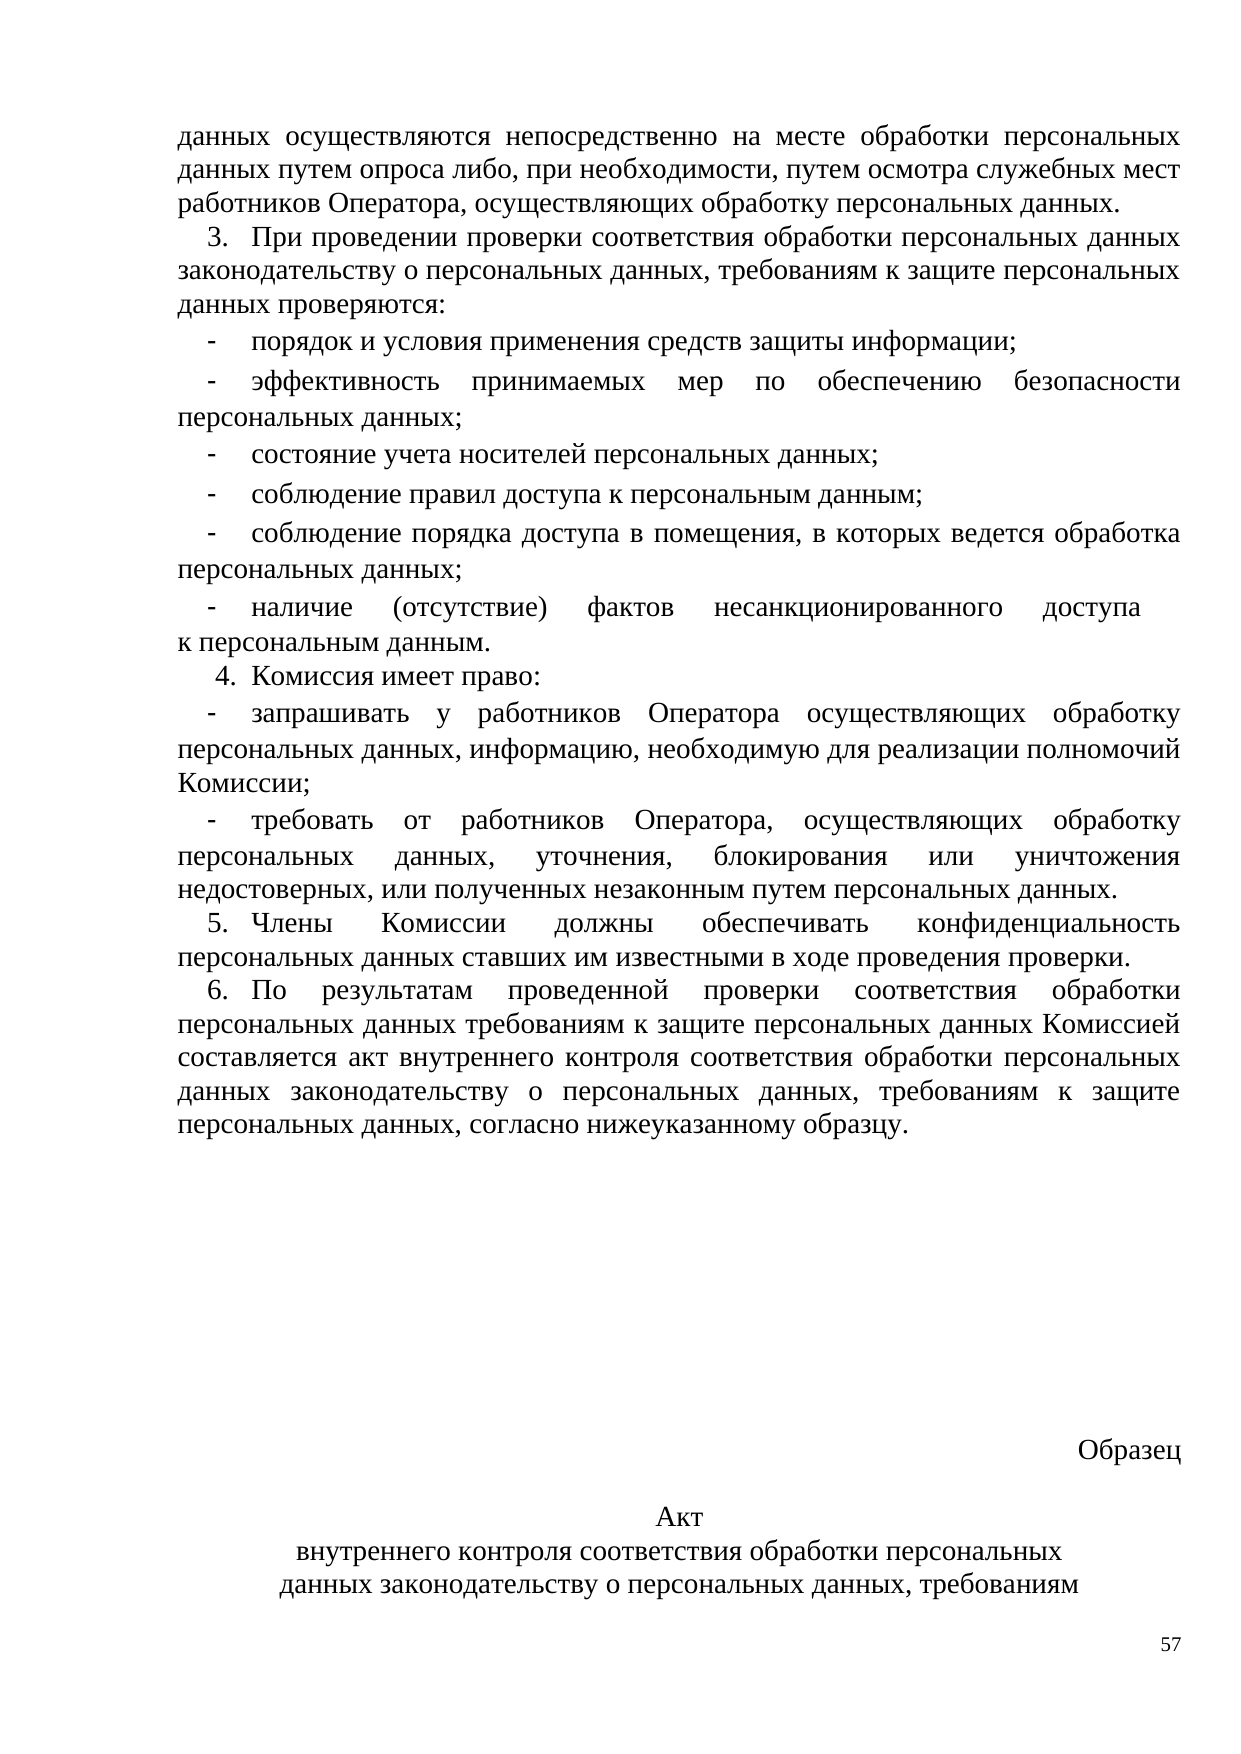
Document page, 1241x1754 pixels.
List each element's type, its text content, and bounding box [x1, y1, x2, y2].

list состояние учета носителей персональных данных; [177, 432, 1181, 472]
list запрашивать у работников Оператора осуществляющих обработку персональных данных, информацию, необходимую для реализации полномочий Комиссии; [177, 692, 1181, 798]
list Члены Комиссии должны обеспечивать конфиденциальность персональных данных ставших им известными в ходе проведения проверки. [177, 905, 1181, 972]
text Акт [177, 1499, 1181, 1533]
list эффективность принимаемых мер по обеспечению безопасности персональных данных; [177, 359, 1181, 432]
list соблюдение правил доступа к персональным данным; [177, 472, 1181, 512]
list наличие (отсутствие) фактов несанкционированного доступа к персональным данным. [177, 585, 1181, 658]
list Комиссия имеет право: [215, 658, 1181, 692]
text внутреннего контроля соответствия обработки персональных [177, 1533, 1181, 1567]
list порядок и условия применения средств защиты информации; [177, 319, 1181, 359]
text данных законодательству о персональных данных, требованиям [177, 1567, 1181, 1600]
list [177, 118, 1181, 219]
list соблюдение порядка доступа в помещения, в которых ведется обработка персональных данных; [177, 512, 1181, 585]
list При проведении проверки соответствия обработки персональных данных законодательству о персональных данных, требованиям к защите персональных данных проверяются: [177, 219, 1181, 319]
list требовать от работников Оператора, осуществляющих обработку персональных данных, уточнения, блокирования или уничтожения недостоверных, или полученных незаконным путем персональных данных. [177, 798, 1181, 905]
text Образец [177, 1432, 1181, 1466]
list По результатам проведенной проверки соответствия обработки персональных данных требованиям к защите персональных данных Комиссией составляется акт внутреннего контроля соответствия обработки персональных данных законодательству о персональных данных, требованиям к защите персональных данных, согласно нижеуказанному образцу. [177, 972, 1181, 1140]
